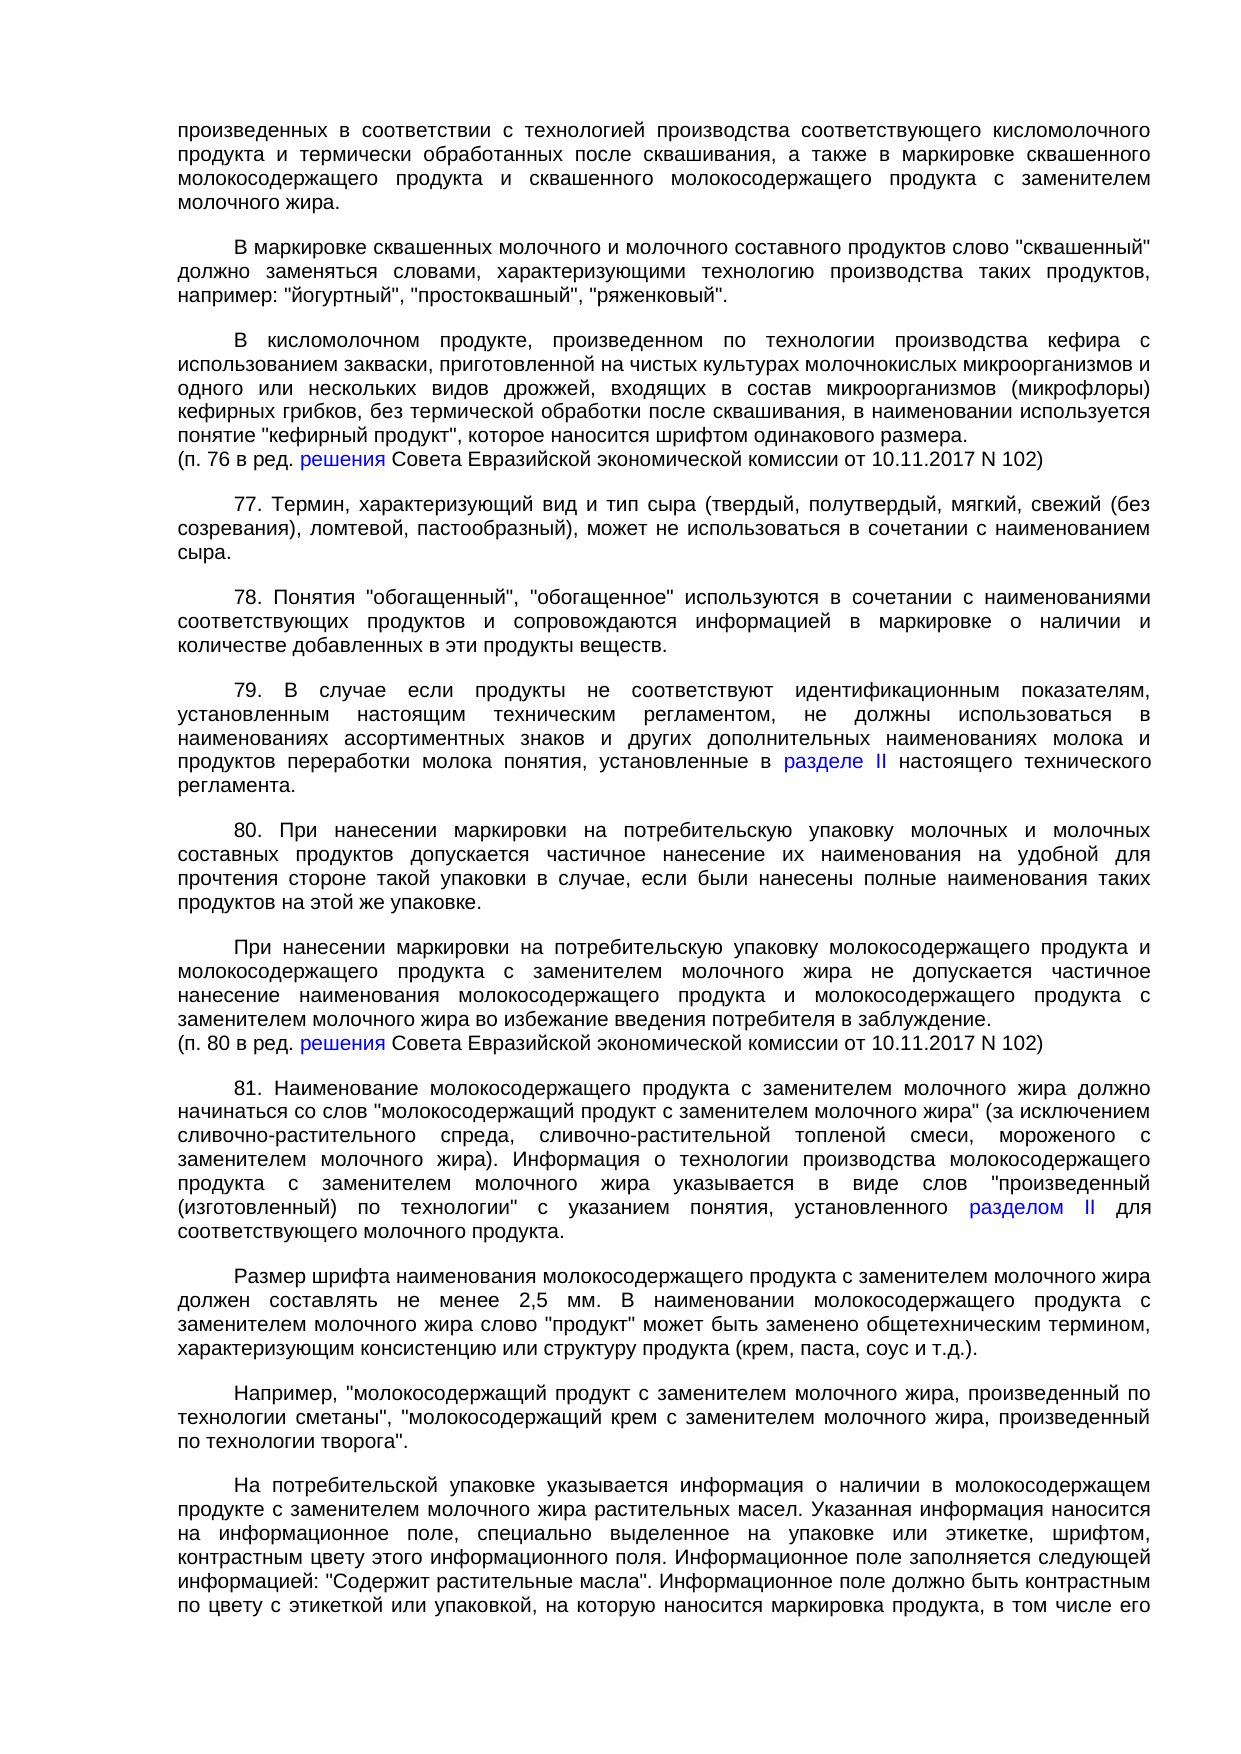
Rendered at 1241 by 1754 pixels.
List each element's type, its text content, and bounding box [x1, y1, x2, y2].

text 81. Наименование молокосодержащего продукта с заменителем молочного жира должно начинаться со слов "молокосодержащий продукт с заменителем молочного жира" (за исключением сливочно-растительного спреда, сливочно-растительной топленой смеси, мороженого с заменителем молочного жира). Информация о технологии производства молокосодержащего продукта с заменителем молочного жира указывается в виде слов "произведенный (изготовленный) по технологии" с указанием понятия, установленного разделом II для соответствующего молочного продукта. [177, 1075, 1152, 1243]
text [177, 118, 1152, 214]
text В кисломолочном продукте, произведенном по технологии производства кефира с использованием закваски, приготовленной на чистых культурах молочнокислых микроорганизмов и одного или нескольких видов дрожжей, входящих в состав микроорганизмов (микрофлоры) кефирных грибков, без термической обработки после сквашивания, в наименовании используется понятие "кефирный продукт", которое наносится шрифтом одинакового размера. [177, 327, 1152, 447]
text В маркировке сквашенных молочного и молочного составного продуктов слово "сквашенный" должно заменяться словами, характеризующими технологию производства таких продуктов, например: "йогуртный", "простоквашный", "ряженковый". [177, 235, 1152, 307]
text 78. Понятия "обогащенный", "обогащенное" используются в сочетании с наименованиями соответствующих продуктов и сопровождаются информацией в маркировке о наличии и количестве добавленных в эти продукты веществ. [177, 585, 1152, 657]
text Размер шрифта наименования молокосодержащего продукта с заменителем молочного жира должен составлять не менее 2,5 мм. В наименовании молокосодержащего продукта с заменителем молочного жира слово "продукт" может быть заменено общетехническим термином, характеризующим консистенцию или структуру продукта (крем, паста, соус и т.д.). [177, 1264, 1152, 1360]
text Например, "молокосодержащий продукт с заменителем молочного жира, произведенный по технологии сметаны", "молокосодержащий крем с заменителем молочного жира, произведенный по технологии творога". [177, 1381, 1152, 1452]
text (п. 76 в ред. решения Совета Евразийской экономической комиссии от 10.11.2017 N 102) [177, 447, 1152, 471]
text 79. В случае если продукты не соответствуют идентификационным показателям, установленным настоящим техническим регламентом, не должны использоваться в наименованиях ассортиментных знаков и других дополнительных наименованиях молока и продуктов переработки молока понятия, установленные в разделе II настоящего технического регламента. [177, 677, 1152, 797]
text При нанесении маркировки на потребительскую упаковку молокосодержащего продукта и молокосодержащего продукта с заменителем молочного жира не допускается частичное нанесение наименования молокосодержащего продукта и молокосодержащего продукта с заменителем молочного жира во избежание введения потребителя в заблуждение. [177, 935, 1152, 1031]
text 77. Термин, характеризующий вид и тип сыра (твердый, полутвердый, мягкий, свежий (без созревания), ломтевой, пастообразный), может не использоваться в сочетании с наименованием сыра. [177, 492, 1152, 564]
text (п. 80 в ред. решения Совета Евразийской экономической комиссии от 10.11.2017 N 102) [177, 1031, 1152, 1054]
text 80. При нанесении маркировки на потребительскую упаковку молочных и молочных составных продуктов допускается частичное нанесение их наименования на удобной для прочтения стороне такой упаковки в случае, если были нанесены полные наименования таких продуктов на этой же упаковке. [177, 818, 1152, 914]
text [177, 1473, 1152, 1617]
